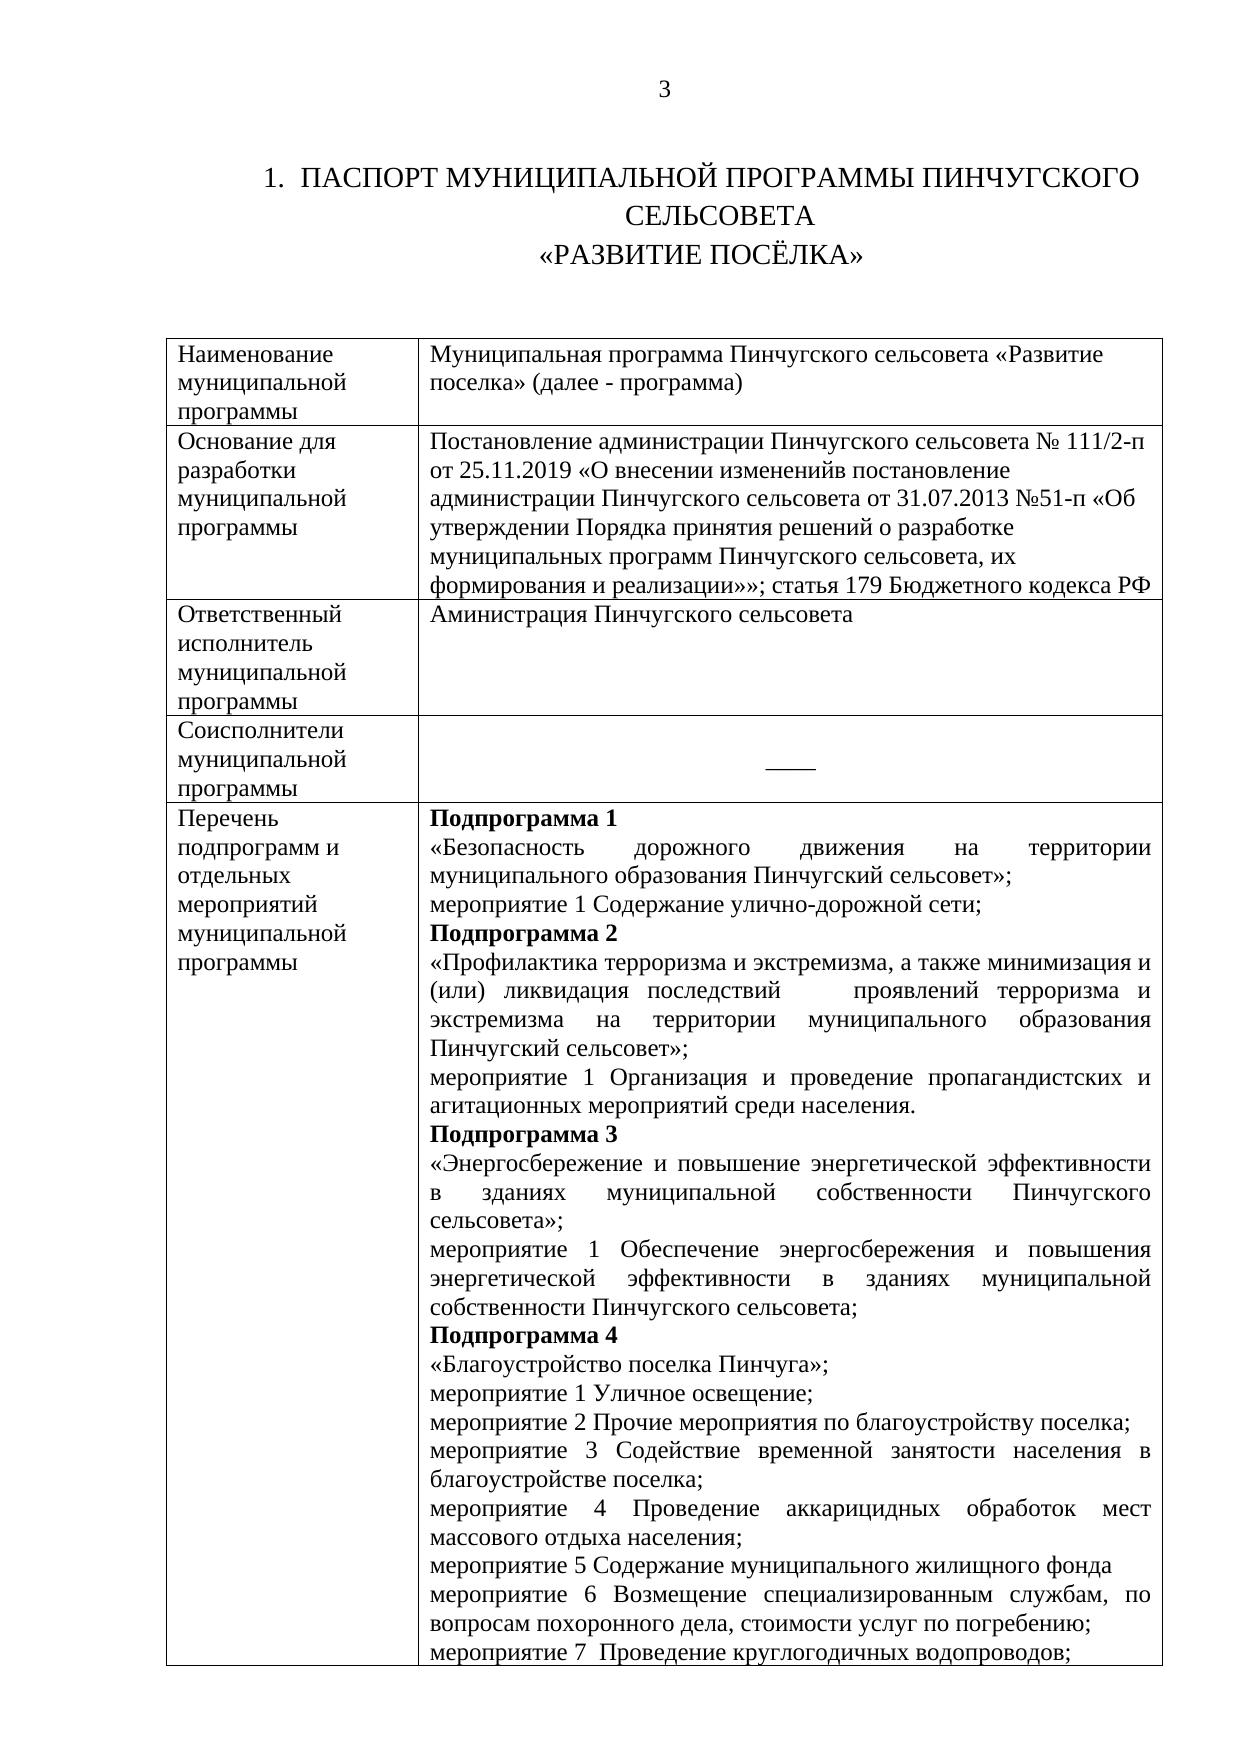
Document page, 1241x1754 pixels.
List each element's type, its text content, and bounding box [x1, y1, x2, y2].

table_cell Постановление администрации Пинчугского сельсовета № 111/2-п от 25.11.2019 «О внесении измененийв постановление администрации Пинчугского сельсовета от 31.07.2013 №51-п «Об утверждении Порядка принятия решений о разработке муниципальных программ Пинчугского сельсовета, их формирования и реализации»»; статья 179 Бюджетного кодекса РФ [419, 426, 1162, 598]
text «РАЗВИТИЕ ПОСЁЛКА» [251, 237, 1152, 271]
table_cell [419, 803, 1162, 1665]
table_cell ____ [419, 716, 1162, 802]
table_cell Ответственный исполнитель муниципальной программы [167, 600, 418, 714]
list ПАСПОРТ МУНИЦИПАЛЬНОЙ ПРОГРАММЫ ПИНЧУГСКОГО СЕЛЬСОВЕТА [251, 160, 1152, 232]
table_cell Основание для разработки муниципальной программы [167, 426, 418, 598]
table_cell Аминистрация Пинчугского сельсовета [419, 600, 1162, 714]
table_header Наименование муниципальной программы [167, 339, 418, 425]
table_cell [167, 803, 418, 1665]
table_cell Соисполнители муниципальной программы [167, 716, 418, 802]
table_header Муниципальная программа Пинчугского сельсовета «Развитие поселка» (далее - программа) [419, 339, 1162, 425]
